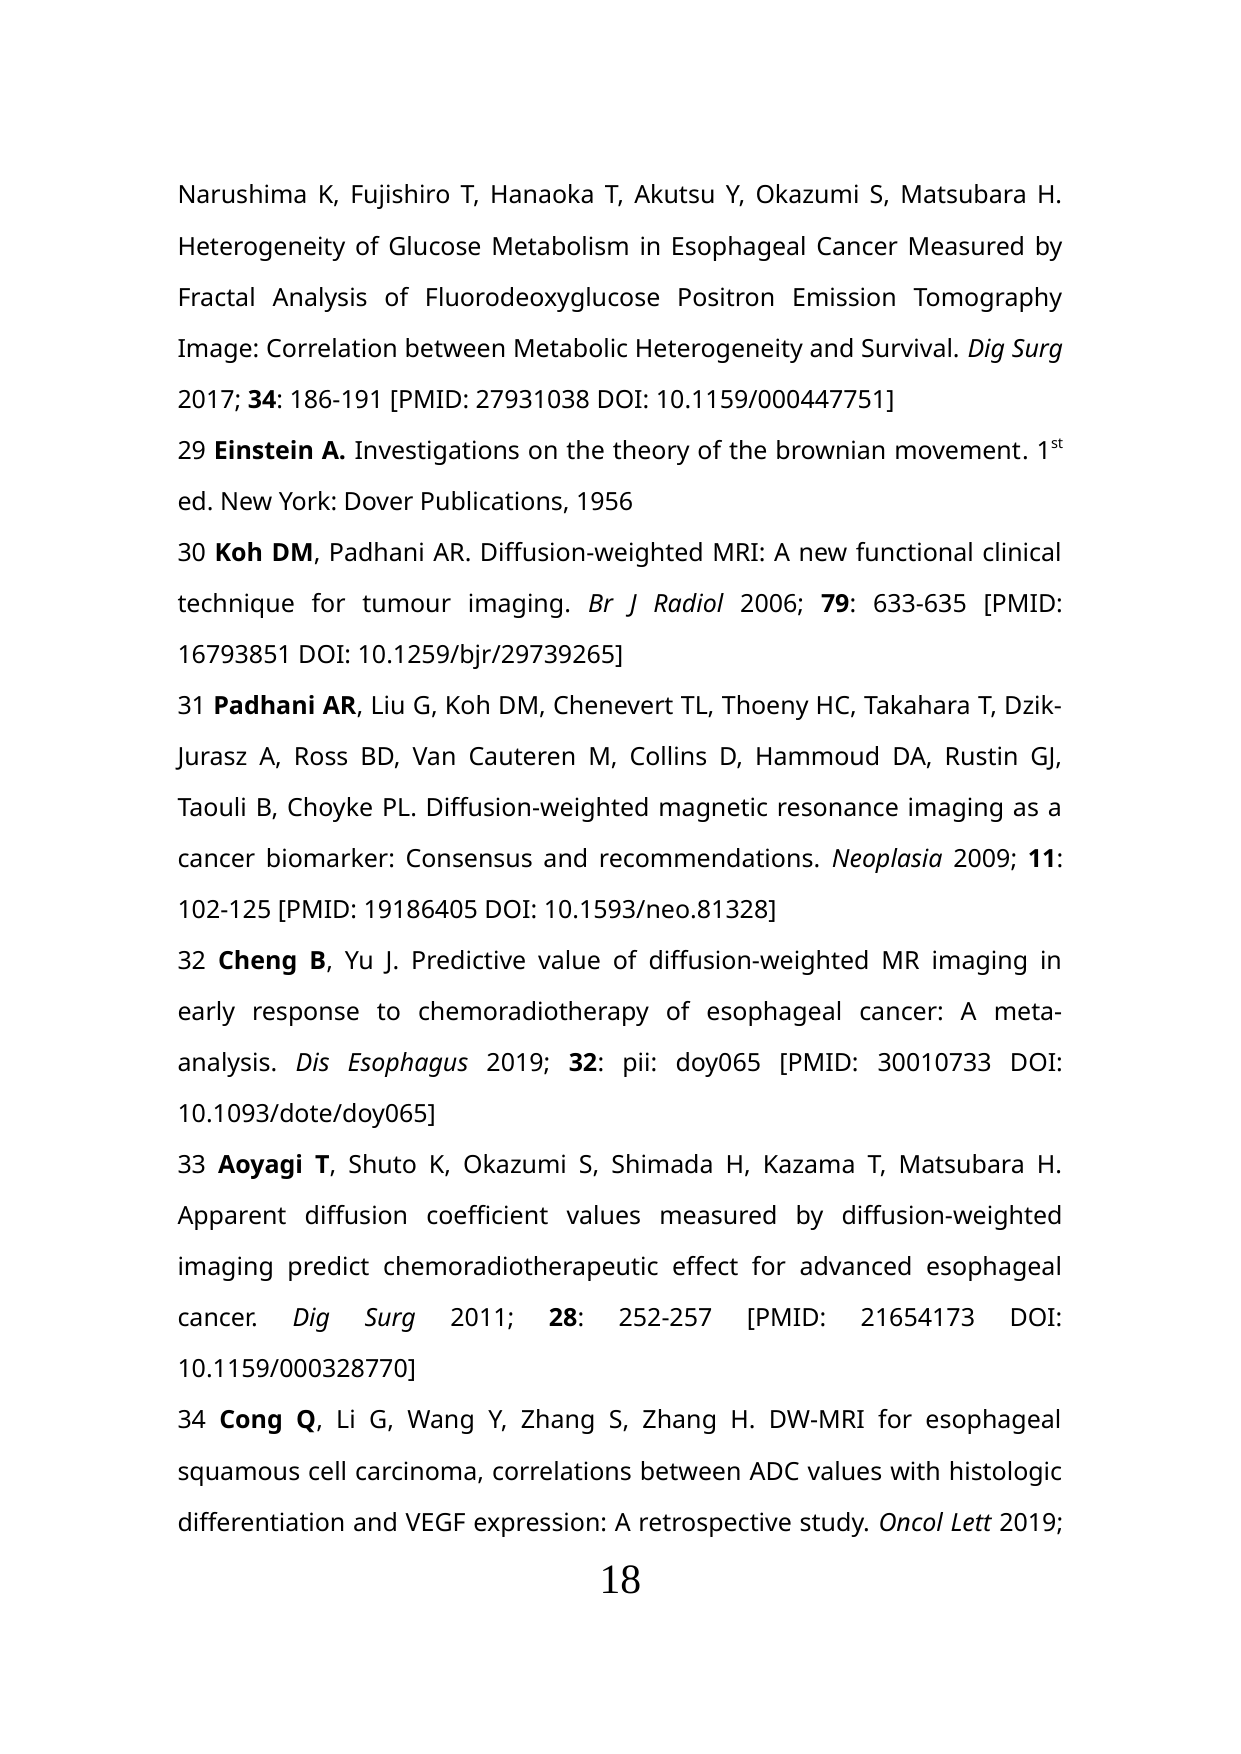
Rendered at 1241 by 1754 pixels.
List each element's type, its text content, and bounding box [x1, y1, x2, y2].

text 30 Koh DM, Padhani AR. Diffusion-weighted MRI: A new functional clinical technique for tumour imaging. Br J Radiol 2006; 79: 633-635 [PMID: 16793851 DOI: 10.1259/bjr/29739265] [177, 534, 1063, 671]
text 32 Cheng B, Yu J. Predictive value of diffusion-weighted MR imaging in early response to chemoradiotherapy of esophageal cancer: A meta-analysis. Dis Esophagus 2019; 32: pii: doy065 [PMID: 30010733 DOI: 10.1093/dote/doy065] [177, 943, 1063, 1130]
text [177, 1402, 1063, 1538]
text 33 Aoyagi T, Shuto K, Okazumi S, Shimada H, Kazama T, Matsubara H. Apparent diffusion coefficient values measured by diffusion-weighted imaging predict chemoradiotherapeutic effect for advanced esophageal cancer. Dig Surg 2011; 28: 252-257 [PMID: 21654173 DOI: 10.1159/000328770] [177, 1147, 1063, 1385]
text 29 Einstein A. Investigations on the theory of the brownian movement. 1st ed. New York: Dover Publications, 1956 [177, 432, 1063, 517]
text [177, 177, 1063, 415]
text 31 Padhani AR, Liu G, Koh DM, Chenevert TL, Thoeny HC, Takahara T, Dzik-Jurasz A, Ross BD, Van Cauteren M, Collins D, Hammoud DA, Rustin GJ, Taouli B, Choyke PL. Diffusion-weighted magnetic resonance imaging as a cancer biomarker: Consensus and recommendations. Neoplasia 2009; 11: 102-125 [PMID: 19186405 DOI: 10.1593/neo.81328] [177, 688, 1063, 926]
